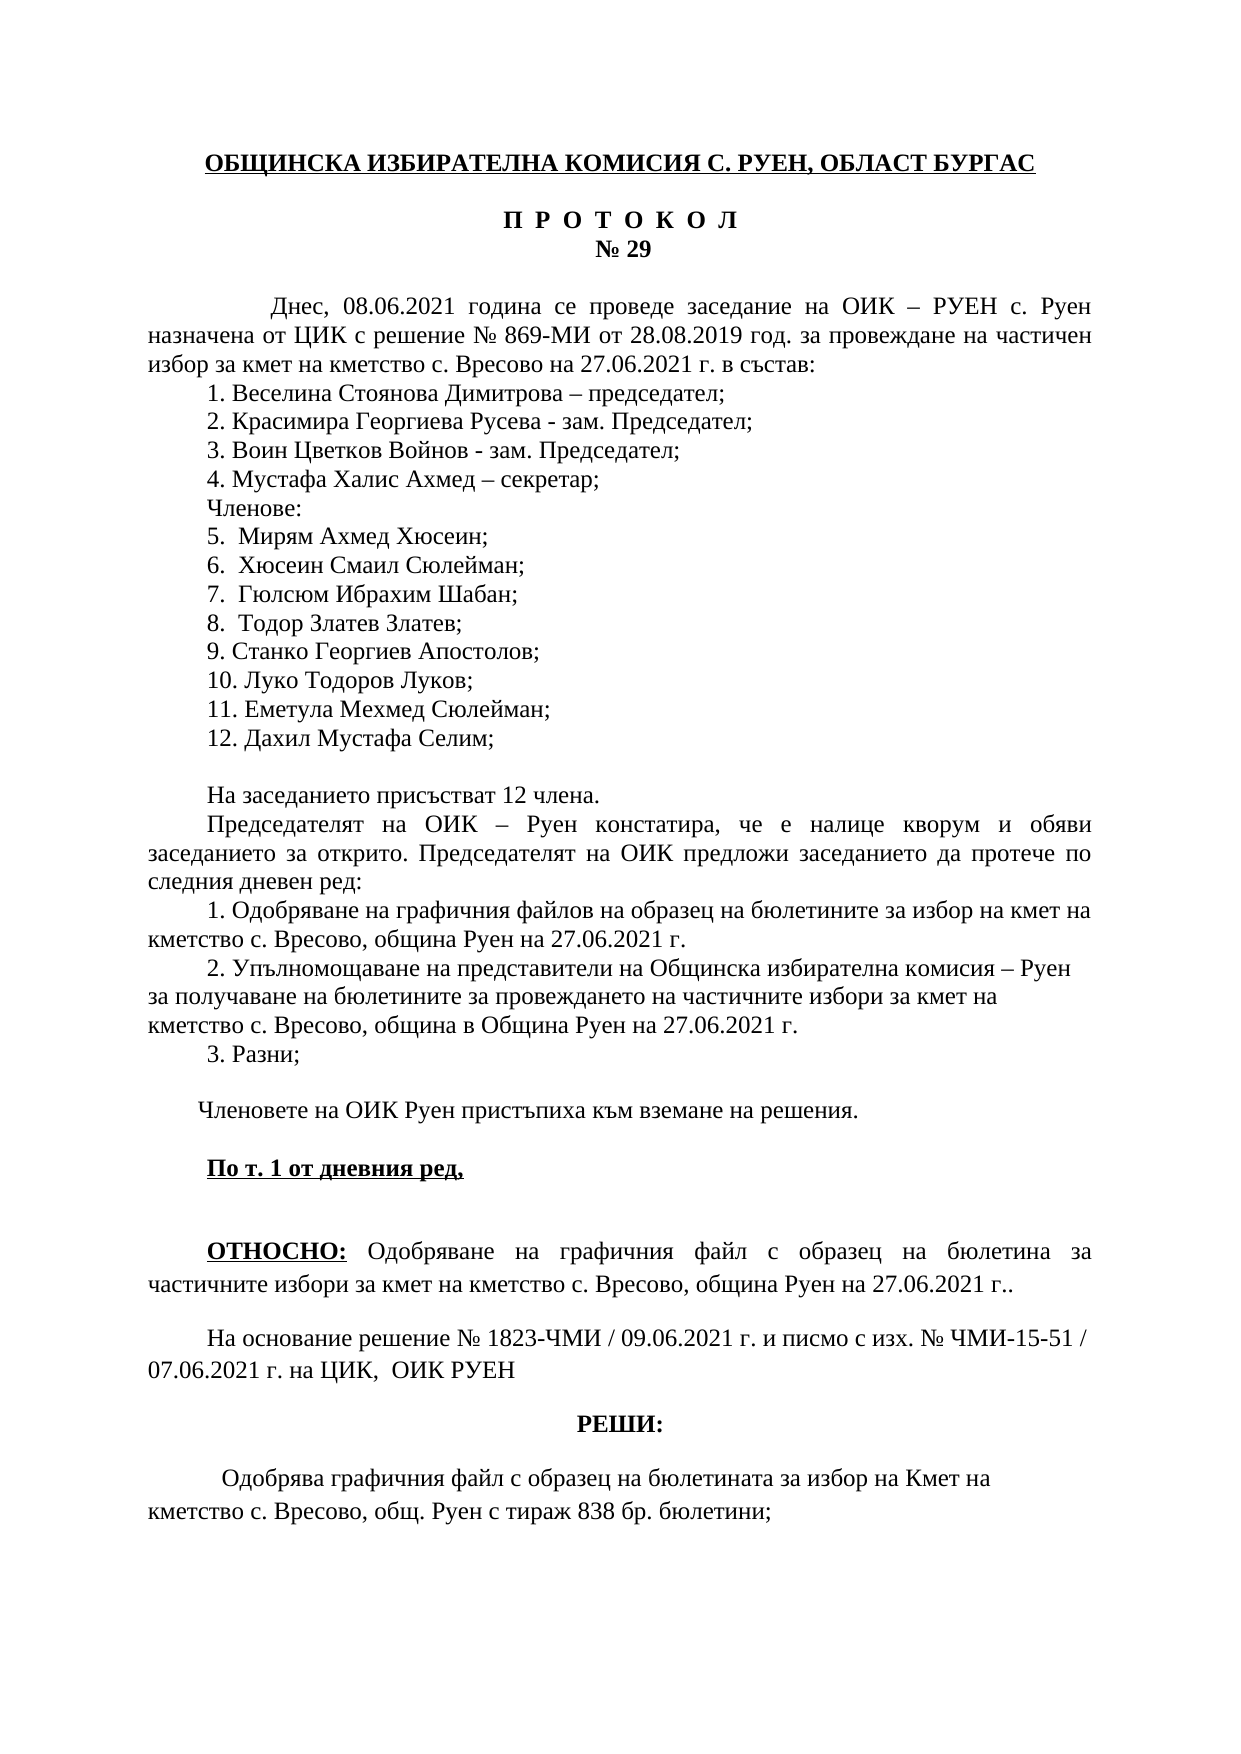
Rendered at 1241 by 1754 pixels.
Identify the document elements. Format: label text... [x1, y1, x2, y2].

text РЕШИ: [148, 1409, 1093, 1438]
text 2. Красимира Георгиева Русева - зам. Председател; [148, 406, 1093, 435]
text 1. Веселина Стоянова Димитрова – председател; [148, 378, 1093, 406]
text 8. Тодор Златев Златев; [148, 608, 1093, 636]
text 7. Гюлсюм Ибрахим Шабан; [148, 579, 1093, 608]
text 12. Дахил Мустафа Селим; [148, 723, 1093, 751]
text 6. Хюсеин Смаил Сюлейман; [148, 550, 1093, 579]
text ОТНОСНО: Одобряване на графичния файл с образец на бюлетина за частичните избори за кмет на кметство с. Вресово, община Руен на 27.06.2021 г.. [148, 1236, 1093, 1297]
text Днес, 08.06.2021 година се проведе заседание на ОИК – РУЕН с. Руен назначена от ЦИК с решение № 869-МИ от 28.08.2019 год. за провеждане на частичен избор за кмет на кметство с. Вресово на 27.06.2021 г. в състав: [148, 291, 1093, 378]
text № 29 [148, 234, 1093, 263]
text 3. Воин Цветков Войнов - зам. Председател; [148, 435, 1093, 464]
text 3. Разни; [148, 1039, 1093, 1068]
text Членовете на ОИК Руен пристъпиха към вземане на решения. [148, 1096, 1093, 1124]
text П Р О Т О К О Л [148, 205, 1093, 234]
text На основание решение № 1823-ЧМИ / 09.06.2021 г. и писмо с изх. № ЧМИ-15-51 / 07.06.2021 г. на ЦИК, ОИК РУЕН [148, 1323, 1093, 1384]
text 2. Упълномощаване на представители на Общинска избирателна комисия – Руен за получаване на бюлетините за провеждането на частичните избори за кмет на кметство с. Вресово, община в Община Руен на 27.06.2021 г. [148, 953, 1093, 1039]
text Председателят на ОИК – Руен констатира, че е налице кворум и обяви заседанието за открито. Председателят на ОИК предложи заседанието да протече по следния дневен ред: [148, 809, 1093, 895]
text 5. Мирям Ахмед Хюсеин; [148, 521, 1093, 550]
text 4. Мустафа Халис Ахмед – секретар; [148, 464, 1093, 493]
text 9. Станко Георгиев Апостолов; [148, 636, 1093, 665]
text На заседанието присъстват 12 члена. [148, 780, 1093, 809]
text 1. Одобряване на графичния файлов на образец на бюлетините за избор на кмет на кметство с. Вресово, община Руен на 27.06.2021 г. [148, 895, 1093, 953]
text 11. Еметула Мехмед Сюлейман; [148, 694, 1093, 723]
text Одобрява графичния файл с образец на бюлетината за избор на Кмет на кметство с. Вресово, общ. Руен с тираж 838 бр. бюлетини; [148, 1463, 1093, 1525]
text Членове: [148, 493, 1093, 521]
text ОБЩИНСКА ИЗБИРАТЕЛНА КОМИСИЯ С. РУЕН, ОБЛАСТ БУРГАС [148, 148, 1093, 176]
text По т. 1 от дневния ред, [148, 1153, 1093, 1182]
text 10. Луко Тодоров Луков; [148, 665, 1093, 694]
